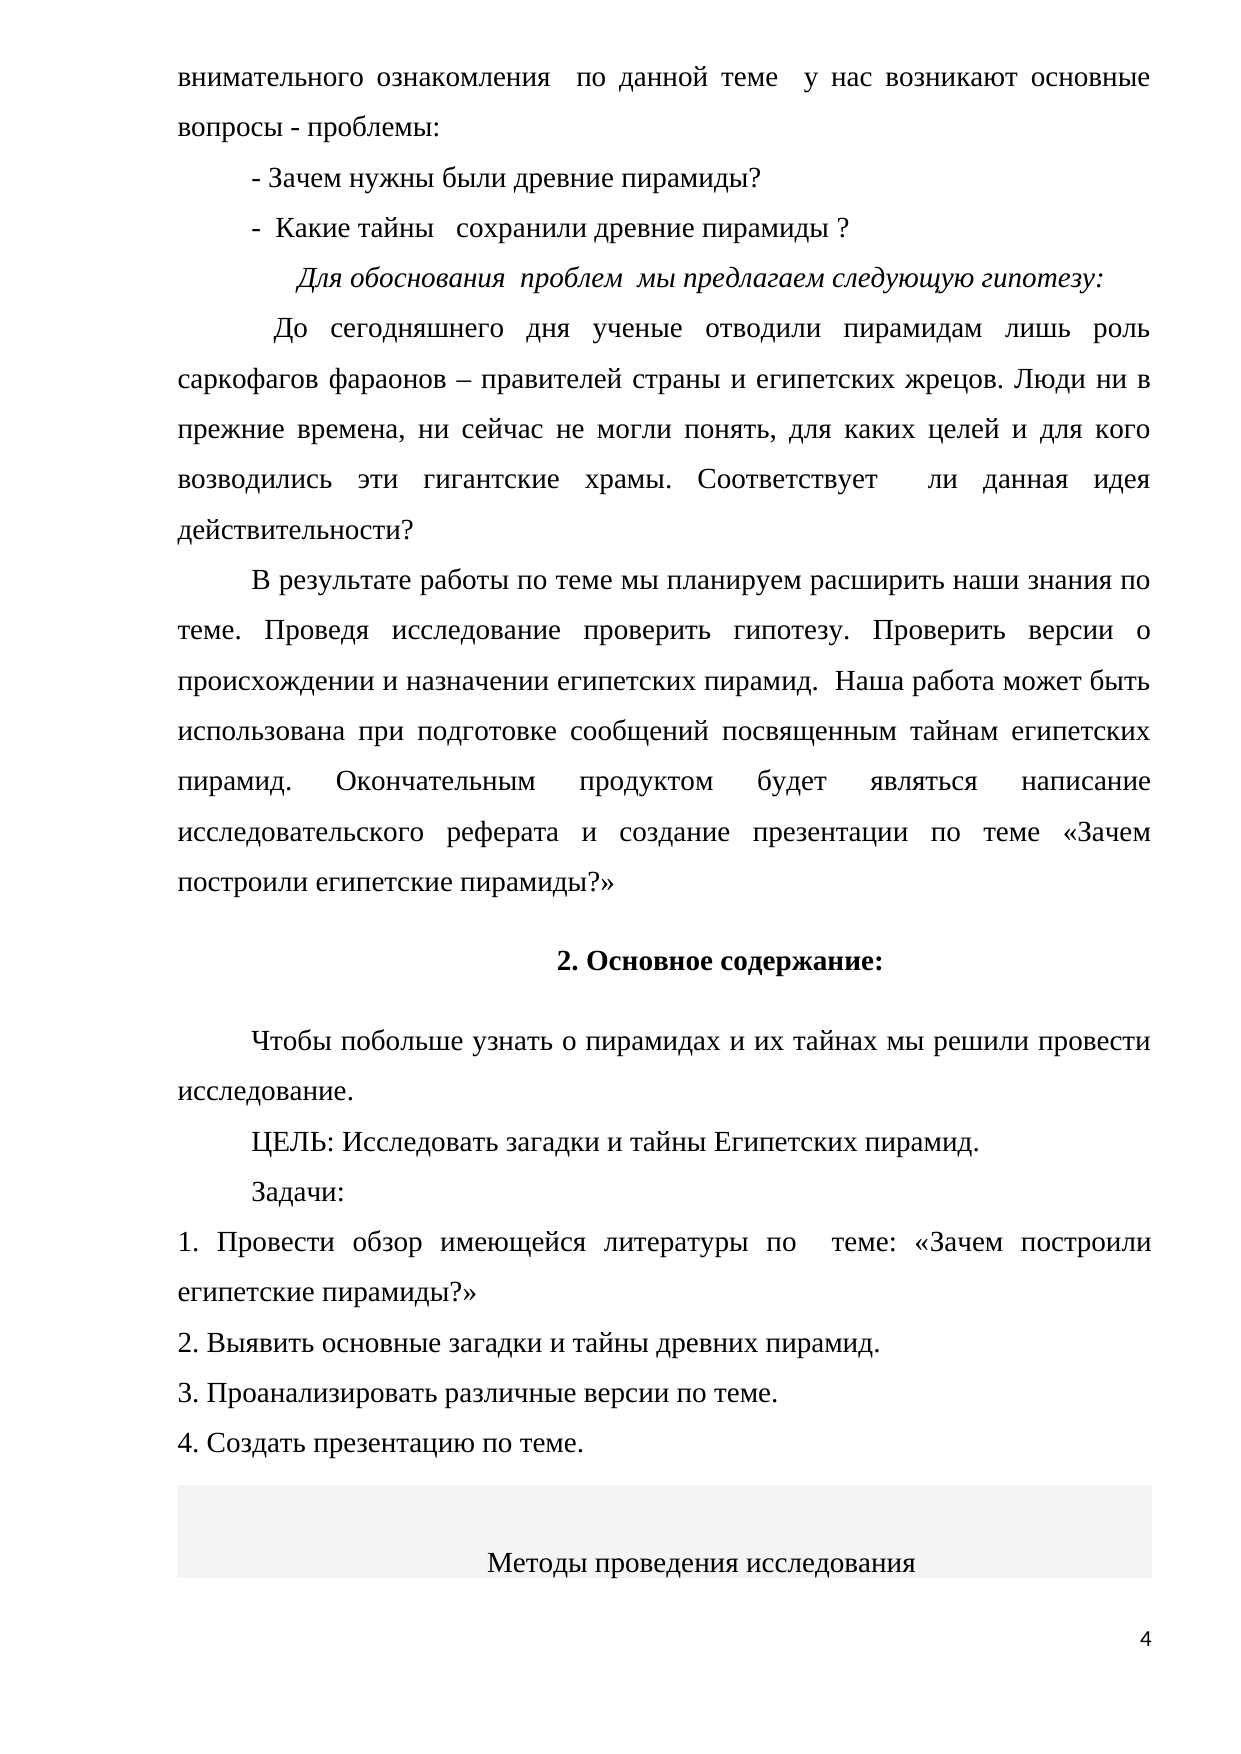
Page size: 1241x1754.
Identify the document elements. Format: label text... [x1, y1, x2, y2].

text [177, 59, 1152, 143]
text До сегодняшнего дня ученые отводили пирамидам лишь роль саркофагов фараонов – правителей страны и египетских жрецов. Люди ни в прежние времена, ни сейчас не могли понять, для каких целей и для кого возводились эти гигантские храмы. Соответствует ли данная идея действительности? [177, 311, 1152, 545]
text Задачи: [177, 1174, 1152, 1207]
text Методы проведения исследования [177, 1545, 1152, 1578]
text - Какие тайны сохранили древние пирамиды ? [177, 210, 1152, 243]
text Чтобы побольше узнать о пирамидах и их тайнах мы решили провести исследование. [177, 1023, 1152, 1107]
text 2. Выявить основные загадки и тайны древних пирамид. [177, 1325, 1152, 1358]
text 2. Основное содержание: [215, 943, 1152, 977]
text 4. Создать презентацию по теме. [177, 1426, 1152, 1459]
text Для обоснования проблем мы предлагаем следующую гипотезу: [177, 260, 1152, 294]
text 1. Провести обзор имеющейся литературы по теме: «Зачем построили египетские пирамиды?» [177, 1224, 1152, 1308]
text 3. Проанализировать различные версии по теме. [177, 1375, 1152, 1409]
text - Зачем нужны были древние пирамиды? [177, 160, 1152, 193]
text ЦЕЛЬ: Исследовать загадки и тайны Египетских пирамид. [177, 1124, 1152, 1157]
text В результате работы по теме мы планируем расширить наши знания по теме. Проведя исследование проверить гипотезу. Проверить версии о происхождении и назначении египетских пирамид. Наша работа может быть использована при подготовке сообщений посвященным тайнам египетских пирамид. Окончательным продуктом будет являться написание исследовательского реферата и создание презентации по теме «Зачем построили египетские пирамиды?» [177, 562, 1152, 898]
